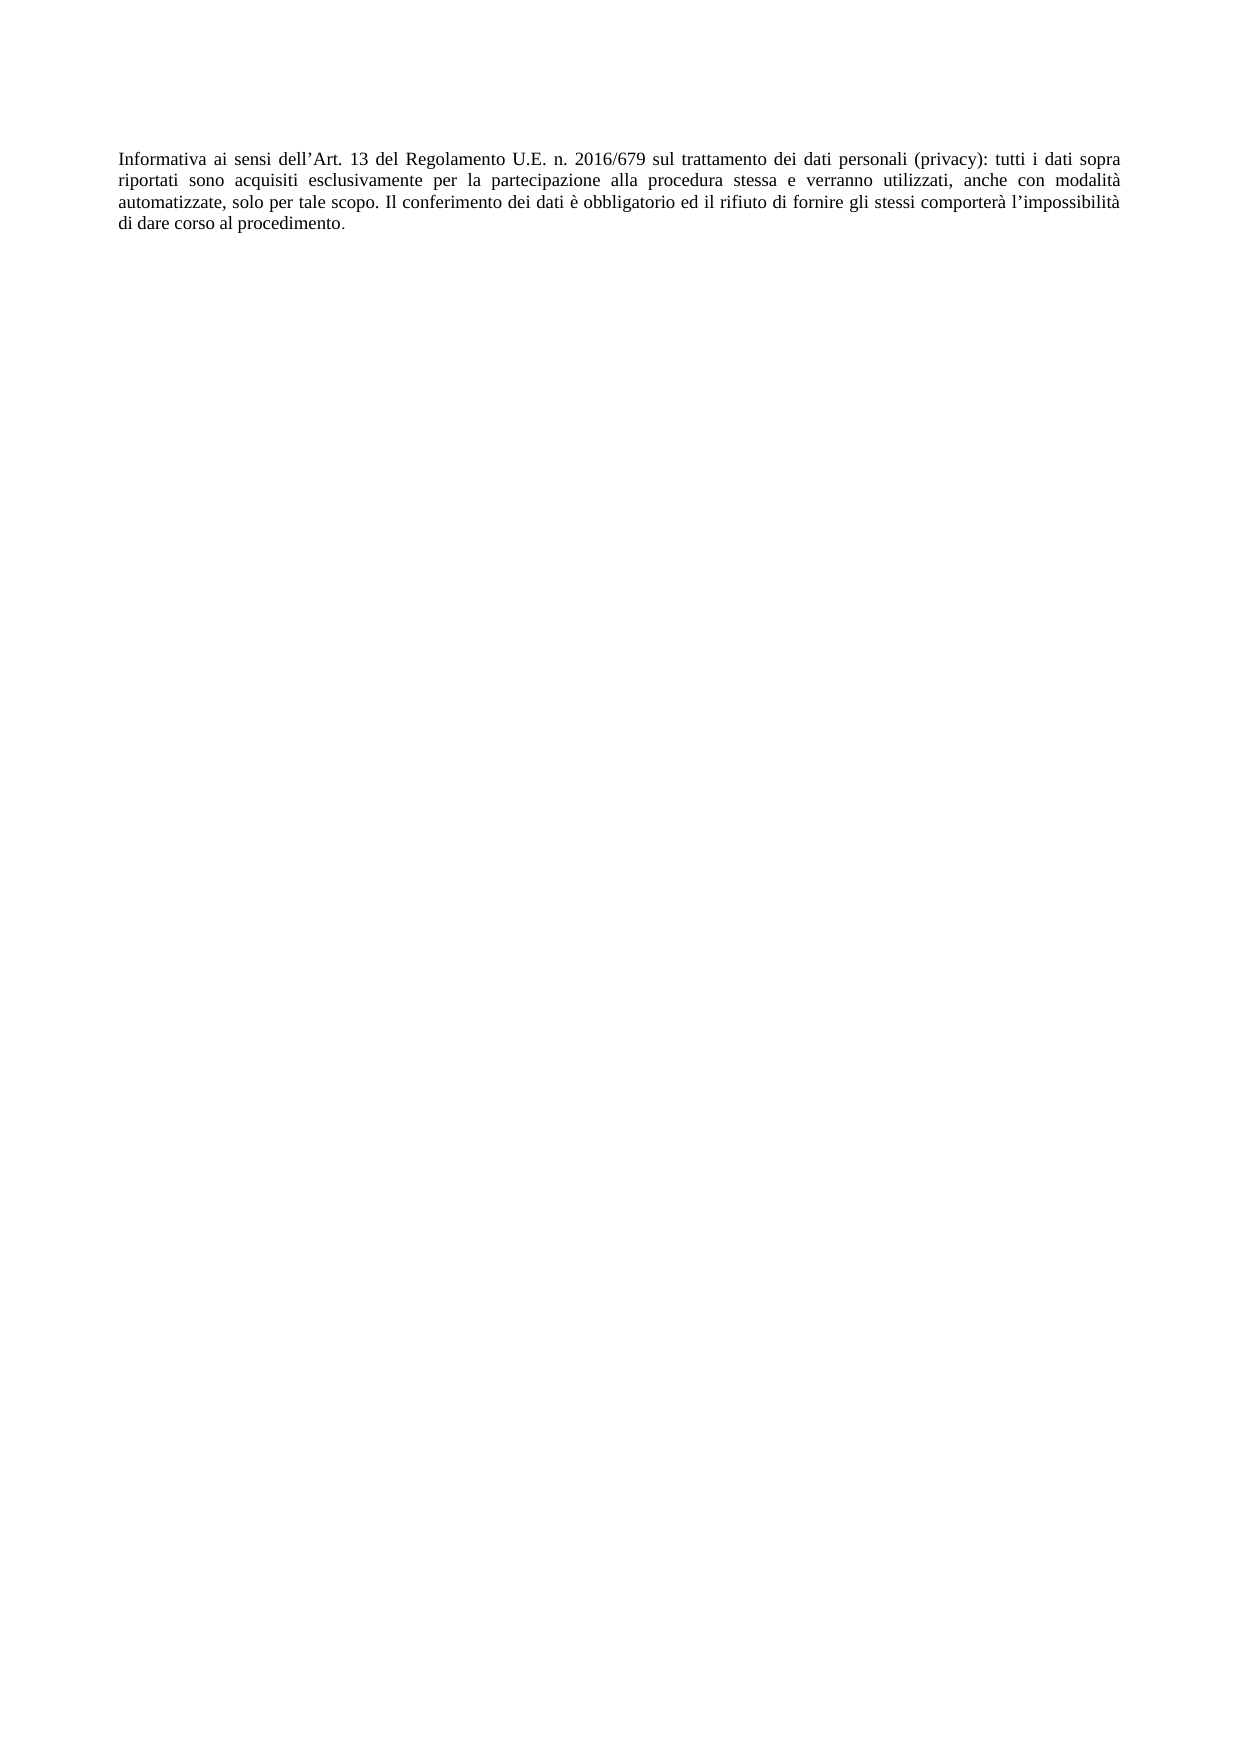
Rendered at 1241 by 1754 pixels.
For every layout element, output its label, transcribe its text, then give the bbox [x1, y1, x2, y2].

text Informativa ai sensi dell’Art. 13 del Regolamento U.E. n. 2016/679 sul trattamento dei dati personali (privacy): tutti i dati sopra riportati sono acquisiti esclusivamente per la partecipazione alla procedura stessa e verranno utilizzati, anche con modalità automatizzate, solo per tale scopo. Il conferimento dei dati è obbligatorio ed il rifiuto di fornire gli stessi comporterà l’impossibilità di dare corso al procedimento. [118, 148, 1122, 234]
